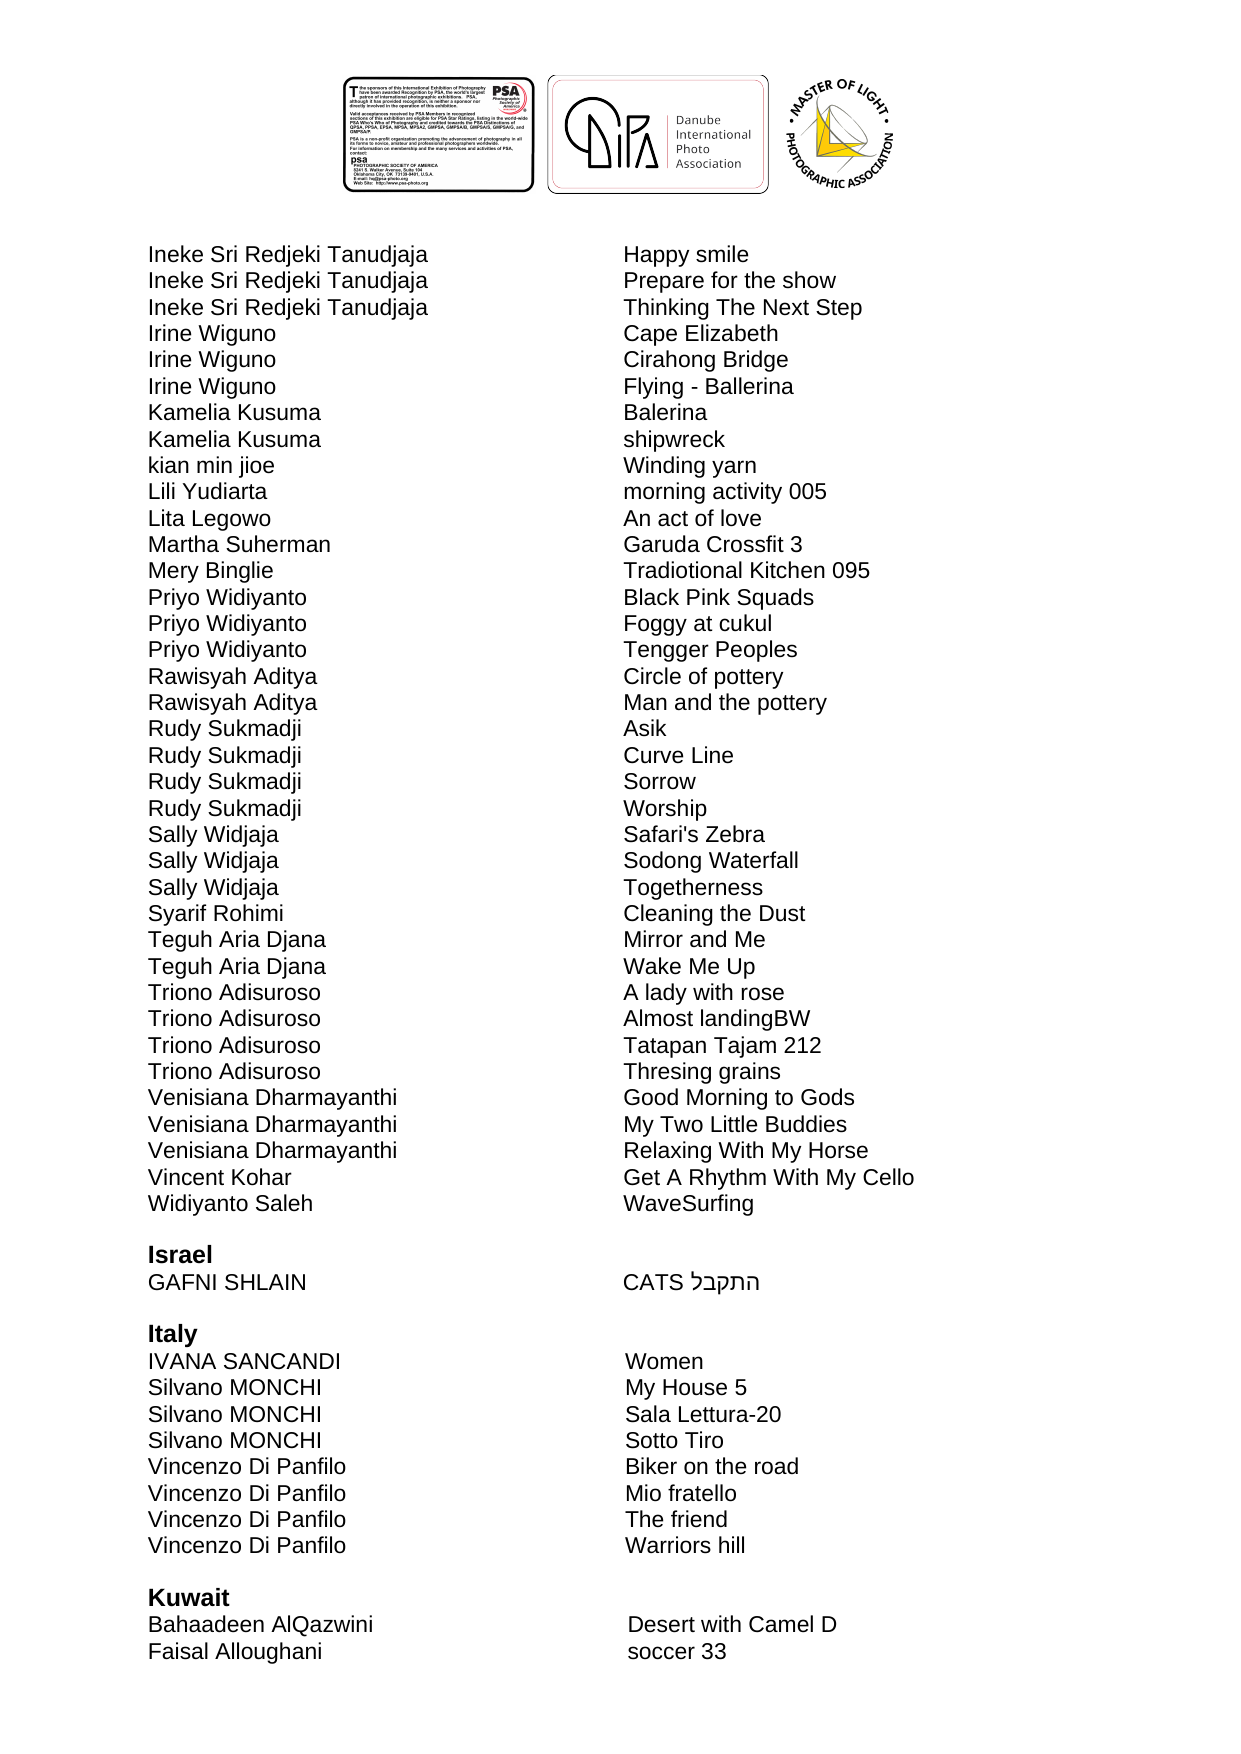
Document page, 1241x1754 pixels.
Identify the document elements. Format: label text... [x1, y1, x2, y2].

table_cell Wake Me Up [623, 953, 1092, 979]
table_cell Almost landingBW [623, 1005, 1092, 1032]
table_cell Rawisyah Aditya [148, 689, 623, 715]
table_cell Silvano MONCHI [148, 1374, 625, 1401]
table_cell Asik [623, 715, 1092, 742]
table_header Women [625, 1348, 1092, 1374]
table_cell Vincenzo Di Panfilo [148, 1453, 625, 1480]
table_cell Tengger Peoples [623, 636, 1092, 663]
table_cell Tradiotional Kitchen 095 [623, 557, 1092, 584]
table_cell Curve Line [623, 742, 1092, 768]
table_cell Triono Adisuroso [148, 1005, 623, 1032]
table_cell Flying - Ballerina [623, 373, 1092, 399]
table_cell Sally Widjaja [148, 821, 623, 847]
table_cell Lili Yudiarta [148, 478, 623, 504]
table_cell Relaxing With My Horse [623, 1137, 1092, 1163]
table_cell Togetherness [623, 874, 1092, 900]
table_cell Widiyanto Saleh [148, 1190, 623, 1216]
table_cell Cleaning the Dust [623, 900, 1092, 926]
table_cell Worship [623, 795, 1092, 821]
table_cell Kamelia Kusuma [148, 399, 623, 426]
table_cell Safari's Zebra [623, 821, 1092, 847]
table_header IVANA SANCANDI [148, 1348, 625, 1374]
text Israel [148, 1240, 1092, 1269]
table_cell My Two Little Buddies [623, 1111, 1092, 1137]
table_cell Priyo Widiyanto [148, 610, 623, 636]
table_cell Irine Wiguno [148, 373, 623, 399]
table_cell Lita Legowo [148, 505, 623, 531]
table_cell Biker on the road [625, 1453, 1092, 1480]
table_cell shipwreck [623, 426, 1092, 452]
table_cell kian min jioe [148, 452, 623, 478]
table_cell Ineke Sri Redjeki Tanudjaja [148, 268, 623, 294]
table_cell Ineke Sri Redjeki Tanudjaja [148, 294, 623, 320]
table_cell Venisiana Dharmayanthi [148, 1137, 623, 1163]
table_cell Silvano MONCHI [148, 1401, 625, 1427]
table_cell Warriors hill [625, 1533, 1092, 1559]
table_cell Faisal Alloughani [148, 1638, 627, 1664]
table_cell Sala Lettura-20 [625, 1401, 1092, 1427]
table_cell morning activity 005 [623, 478, 1092, 504]
table_cell Vincenzo Di Panfilo [148, 1506, 625, 1532]
table_cell An act of love [623, 505, 1092, 531]
table_cell Mery Binglie [148, 557, 623, 584]
text Italy [148, 1319, 1092, 1348]
table_cell Sally Widjaja [148, 847, 623, 873]
table_header CATS התקבל [623, 1269, 1092, 1295]
table_cell Kamelia Kusuma [148, 426, 623, 452]
table_header GAFNI SHLAIN [148, 1269, 623, 1295]
table_cell Venisiana Dharmayanthi [148, 1111, 623, 1137]
table_cell Vincenzo Di Panfilo [148, 1533, 625, 1559]
table_cell Rudy Sukmadji [148, 768, 623, 794]
table_cell Circle of pottery [623, 663, 1092, 689]
table_header Bahaadeen AlQazwini [148, 1611, 627, 1638]
table_cell Rudy Sukmadji [148, 715, 623, 742]
table_cell Tatapan Tajam 212 [623, 1032, 1092, 1058]
table_cell Triono Adisuroso [148, 1032, 623, 1058]
picture [780, 75, 899, 194]
table_cell Cape Elizabeth [623, 320, 1092, 346]
table_cell WaveSurfing [623, 1190, 1092, 1216]
table_cell Happy smile [623, 241, 1092, 267]
table_cell Prepare for the show [623, 268, 1092, 294]
table_cell Man and the pottery [623, 689, 1092, 715]
table_cell Winding yarn [623, 452, 1092, 478]
table_cell A lady with rose [623, 979, 1092, 1005]
table_cell Garuda Crossfit 3 [623, 531, 1092, 557]
table_cell Mio fratello [625, 1480, 1092, 1506]
table_cell Triono Adisuroso [148, 1058, 623, 1084]
table_cell Balerina [623, 399, 1092, 426]
table_cell Thinking The Next Step [623, 294, 1092, 320]
table_cell Martha Suherman [148, 531, 623, 557]
table_cell Rudy Sukmadji [148, 795, 623, 821]
table_cell Black Pink Squads [623, 584, 1092, 610]
text Kuwait [148, 1583, 1092, 1611]
table_cell Sotto Tiro [625, 1427, 1092, 1453]
table_cell Syarif Rohimi [148, 900, 623, 926]
table_cell Foggy at cukul [623, 610, 1092, 636]
table_cell Silvano MONCHI [148, 1427, 625, 1453]
table_cell Teguh Aria Djana [148, 953, 623, 979]
table_cell Venisiana Dharmayanthi [148, 1084, 623, 1111]
table_cell Vincent Kohar [148, 1164, 623, 1190]
table_cell Irine Wiguno [148, 346, 623, 373]
table_cell Rawisyah Aditya [148, 663, 623, 689]
table_cell Triono Adisuroso [148, 979, 623, 1005]
table_cell My House 5 [625, 1374, 1092, 1401]
table_cell Thresing grains [623, 1058, 1092, 1084]
table_cell Mirror and Me [623, 926, 1092, 953]
table_cell Sorrow [623, 768, 1092, 794]
table_cell Ineke Sri Redjeki Tanudjaja [148, 241, 623, 267]
picture [342, 75, 536, 194]
table_cell Sodong Waterfall [623, 847, 1092, 873]
table_cell Vincenzo Di Panfilo [148, 1480, 625, 1506]
table_cell Cirahong Bridge [623, 346, 1092, 373]
table_cell Priyo Widiyanto [148, 584, 623, 610]
table_header Desert with Camel D [627, 1611, 1092, 1638]
table_cell Get A Rhythm With My Cello [623, 1164, 1092, 1190]
table_cell Sally Widjaja [148, 874, 623, 900]
table_cell The friend [625, 1506, 1092, 1532]
table_cell Rudy Sukmadji [148, 742, 623, 768]
table_cell soccer 33 [627, 1638, 1092, 1664]
table_cell Good Morning to Gods [623, 1084, 1092, 1111]
picture [547, 75, 769, 194]
table_cell Priyo Widiyanto [148, 636, 623, 663]
table_cell Teguh Aria Djana [148, 926, 623, 953]
table_cell Irine Wiguno [148, 320, 623, 346]
